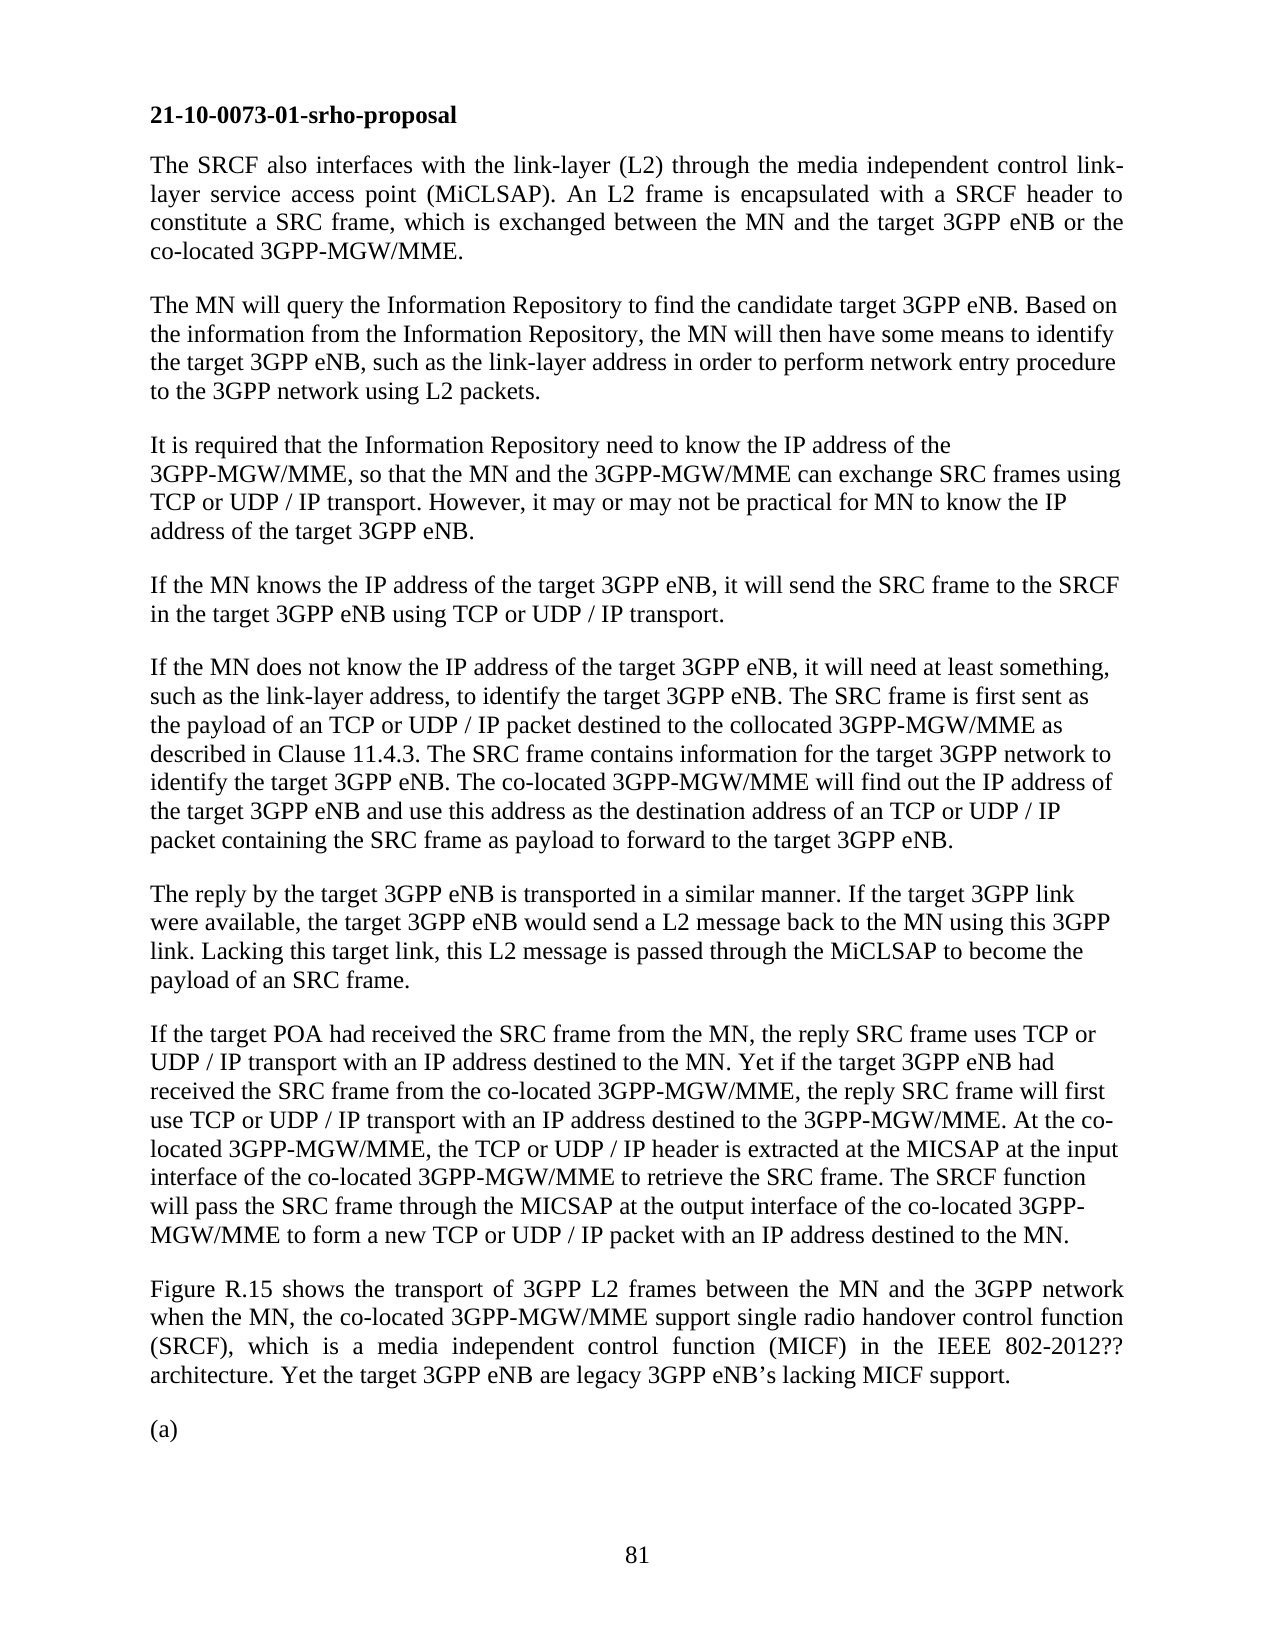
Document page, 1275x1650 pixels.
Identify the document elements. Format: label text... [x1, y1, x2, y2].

text The SRCF also interfaces with the link-layer (L2) through the media independent control link-layer service access point (MiCLSAP). An L2 frame is encapsulated with a SRCF header to constitute a SRC frame, which is exchanged between the MN and the target 3GPP eNB or the co-located 3GPP-MGW/MME. [150, 150, 1125, 265]
text It is required that the Information Repository need to know the IP address of the 3GPP-MGW/MME, so that the MN and the 3GPP-MGW/MME can exchange SRC frames using TCP or UDP / IP transport. However, it may or may not be practical for MN to know the IP address of the target 3GPP eNB. [150, 430, 1125, 545]
text Figure R.15 shows the transport of 3GPP L2 frames between the MN and the 3GPP network when the MN, the co-located 3GPP-MGW/MME support single radio handover control function (SRCF), which is a media independent control function (MICF) in the IEEE 802-2012?? architecture. Yet the target 3GPP eNB are legacy 3GPP eNB’s lacking MICF support. [150, 1274, 1125, 1389]
text (a) [150, 1414, 1125, 1442]
text The MN will query the Information Repository to find the candidate target 3GPP eNB. Based on the information from the Information Repository, the MN will then have some means to identify the target 3GPP eNB, such as the link-layer address in order to perform network entry procedure to the 3GPP network using L2 packets. [150, 290, 1125, 405]
text If the MN knows the IP address of the target 3GPP eNB, it will send the SRC frame to the SRCF in the target 3GPP eNB using TCP or UDP / IP transport. [150, 570, 1125, 627]
text If the target POA had received the SRC frame from the MN, the reply SRC frame uses TCP or UDP / IP transport with an IP address destined to the MN. Yet if the target 3GPP eNB had received the SRC frame from the co-located 3GPP-MGW/MME, the reply SRC frame will first use TCP or UDP / IP transport with an IP address destined to the 3GPP-MGW/MME. At the co-located 3GPP-MGW/MME, the TCP or UDP / IP header is extracted at the MICSAP at the input interface of the co-located 3GPP-MGW/MME to retrieve the SRC frame. The SRCF function will pass the SRC frame through the MICSAP at the output interface of the co-located 3GPP-MGW/MME to form a new TCP or UDP / IP packet with an IP address destined to the MN. [150, 1019, 1125, 1249]
text If the MN does not know the IP address of the target 3GPP eNB, it will need at least something, such as the link-layer address, to identify the target 3GPP eNB. The SRC frame is first sent as the payload of an TCP or UDP / IP packet destined to the collocated 3GPP-MGW/MME as described in Clause 11.4.3. The SRC frame contains information for the target 3GPP network to identify the target 3GPP eNB. The co-located 3GPP-MGW/MME will find out the IP address of the target 3GPP eNB and use this address as the destination address of an TCP or UDP / IP packet containing the SRC frame as payload to forward to the target 3GPP eNB. [150, 652, 1125, 854]
text The reply by the target 3GPP eNB is transported in a similar manner. If the target 3GPP link were available, the target 3GPP eNB would send a L2 message back to the MN using this 3GPP link. Lacking this target link, this L2 message is passed through the MiCLSAP to become the payload of an SRC frame. [150, 879, 1125, 994]
